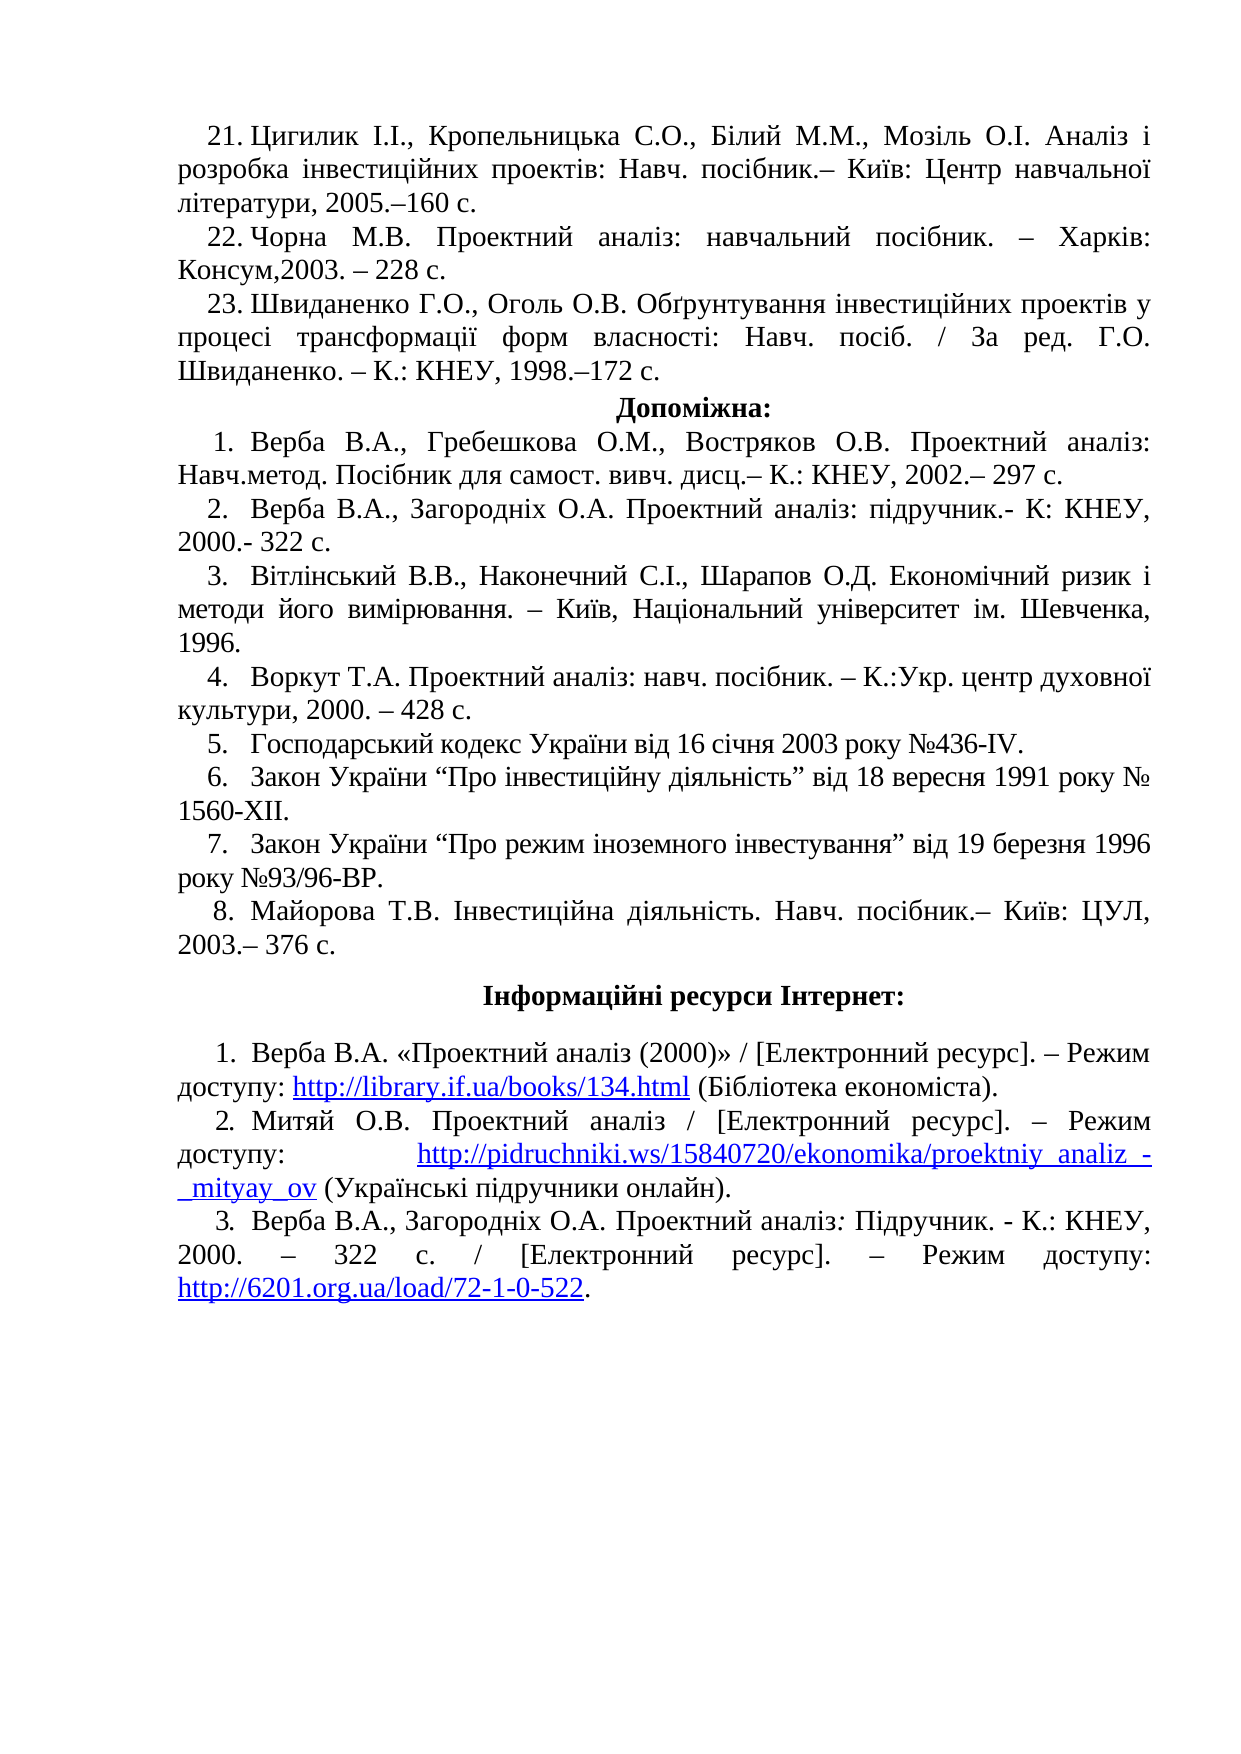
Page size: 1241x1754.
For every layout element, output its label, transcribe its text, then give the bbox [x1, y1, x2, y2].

text Інформаційні ресурси Інтернет: [522, 987, 1152, 1011]
list Митяй О.В. Проектний аналіз / [Електронний ресурс]. – Режим доступу: http://pidruchniki.ws/15840720/ekonomika/proektniy_analiz_-_mityay_ov (Українські підручники онлайн). [177, 1103, 1152, 1203]
list Верба В.А., Загородніх О.А. Проектний аналіз: Підручник. - К.: КНЕУ, 2000. – 322 с. / [Електронний ресурс]. – Режим доступу: http://6201.org.ua/load/72-1-0-522. [177, 1203, 1152, 1304]
list Вітлінський В.В., Наконечний С.І., Шарапов О.Д. Економічний ризик і методи його вимірювання. – Київ, Національний університет ім. Шевченка, 1996. [177, 558, 1152, 659]
list Швиданенко Г.О., Оголь О.В. Обґрунтування інвестиційних проектів у процесі трансформації форм власності: Навч. посіб. / За ред. Г.О. Швиданенко. – К.: КНЕУ, 1998.–172 с. [177, 286, 1152, 386]
list Верба В.А. «Проектний аналіз (2000)» / [Електронний ресурс]. – Режим доступу: http://library.if.ua/books/134.html (Бібліотека економіста). [177, 1036, 1152, 1103]
list Майорова Т.В. Інвестиційна діяльність. Навч. посібник.– Київ: ЦУЛ, 2003.– 376 с. [177, 893, 1152, 961]
list Господарський кодекс України від 16 січня 2003 року №436-IV. [177, 726, 1152, 759]
list Чорна М.В. Проектний аналіз: навчальний посібник. – Харків: Консум,2003. – 228 с. [177, 219, 1152, 286]
text Допоміжна: [177, 386, 1152, 424]
list Верба В.А., Загородніх О.А. Проектний аналіз: підручник.- К: КНЕУ, 2000.- 322 с. [177, 491, 1152, 558]
list Верба В.А., Гребешкова О.М., Востряков О.В. Проектний аналіз: Навч.метод. Посібник для самост. вивч. дисц.– К.: КНЕУ, 2002.– 297 с. [177, 424, 1152, 491]
list Закон України “Про інвестиційну діяльність” від 18 вересня 1991 року № 1560-XII. [177, 759, 1152, 826]
list Закон України “Про режим іноземного інвестування” від 19 березня 1996 року №93/96-ВР. [177, 826, 1152, 893]
text Інформаційні ресурси Інтернет: [177, 987, 518, 1011]
list Воркут Т.А. Проектний аналіз: навч. посібник. – К.:Укр. центр духовної культури, 2000. – 428 с. [177, 659, 1152, 726]
list Цигилик І.І., Кропельницька С.О., Білий М.М., Мозіль О.І. Аналіз і розробка інвестиційних проектів: Навч. посібник.– Київ: Центр навчальної літератури, 2005.–160 с. [177, 118, 1152, 219]
